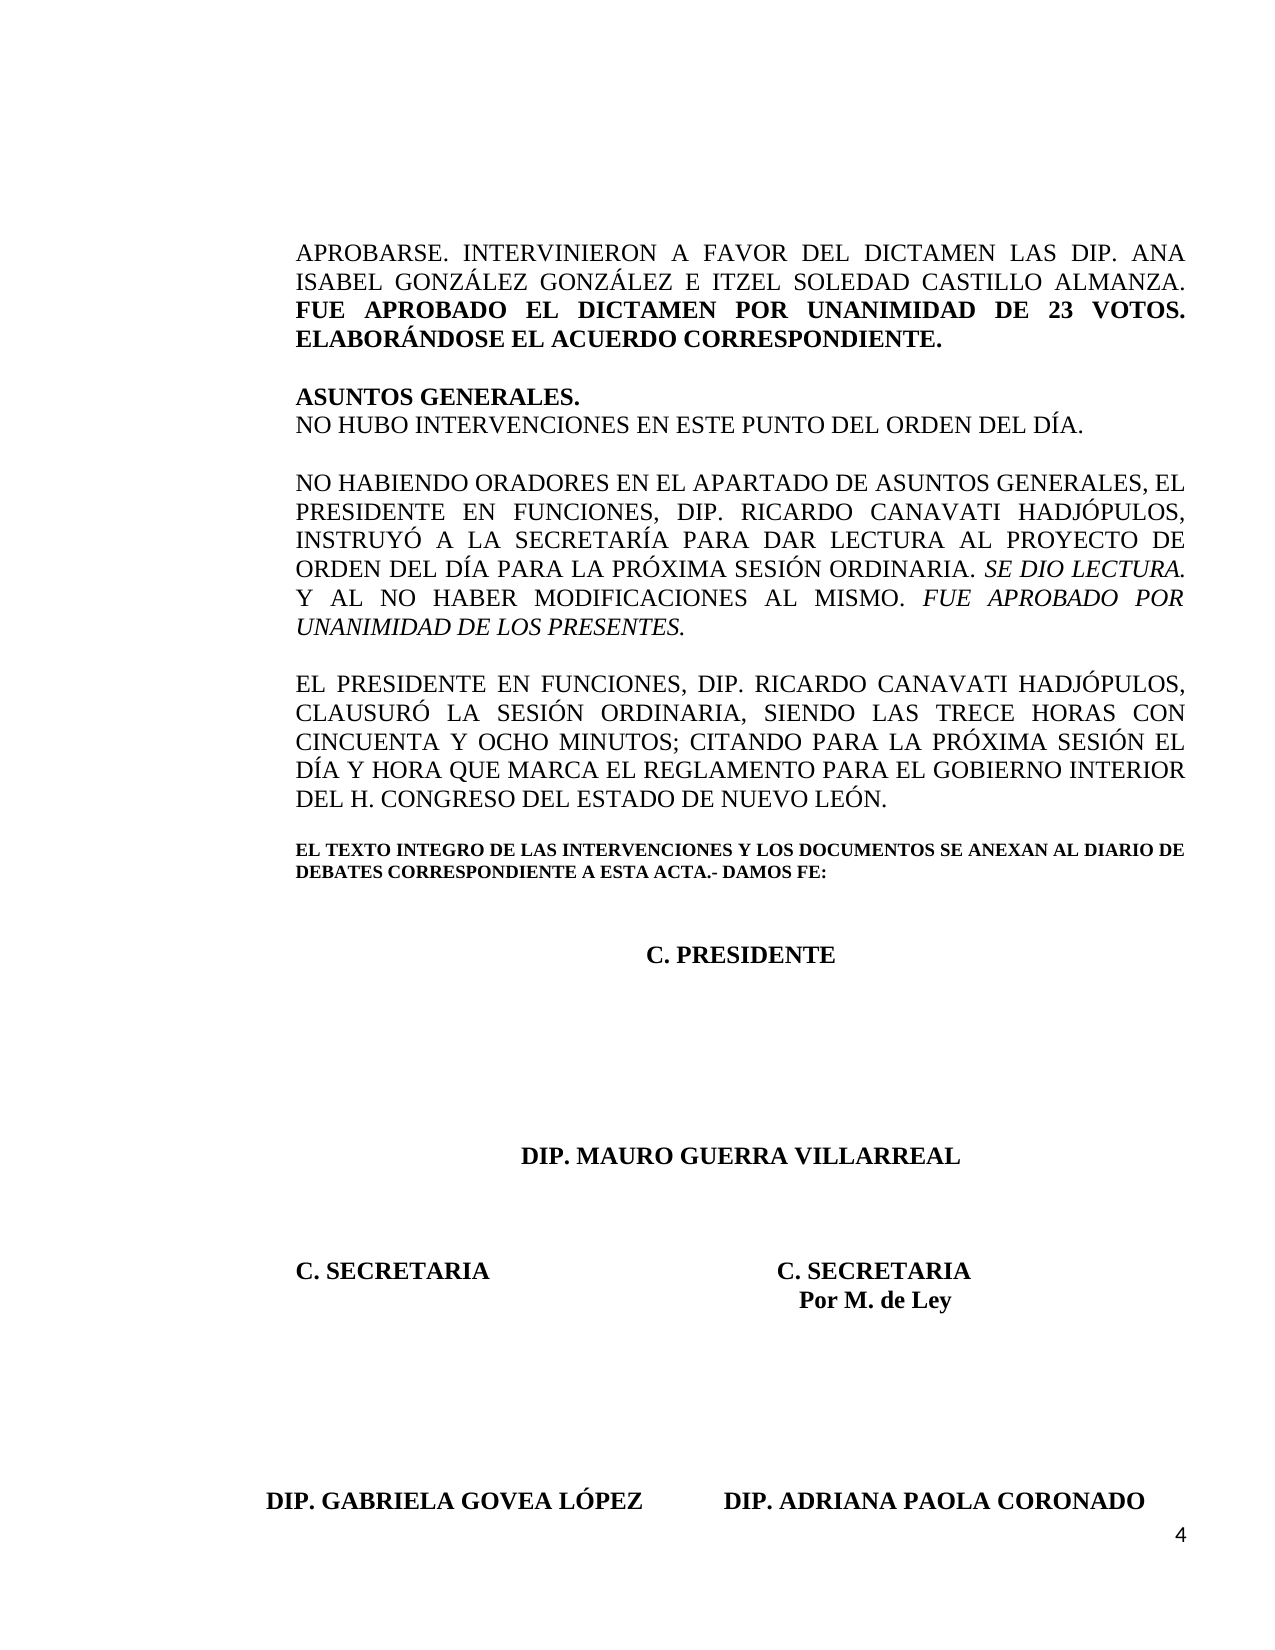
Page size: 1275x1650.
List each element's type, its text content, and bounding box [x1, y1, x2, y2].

text Por M. de Ley [295, 1285, 1186, 1314]
text EL PRESIDENTE EN FUNCIONES, DIP. RICARDO CANAVATI HADJÓPULOS, CLAUSURÓ LA SESIÓN ORDINARIA, SIENDO LAS TRECE HORAS CON CINCUENTA Y OCHO MINUTOS; CITANDO PARA LA PRÓXIMA SESIÓN EL DÍA Y HORA QUE MARCA EL REGLAMENTO PARA EL GOBIERNO INTERIOR DEL H. CONGRESO DEL ESTADO DE NUEVO LEÓN. [295, 669, 1186, 813]
text C. PRESIDENTE [295, 940, 1186, 969]
text C. SECRETARIA C. SECRETARIA [295, 1256, 1186, 1285]
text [295, 238, 1186, 353]
text NO HABIENDO ORADORES EN EL APARTADO DE ASUNTOS GENERALES, EL PRESIDENTE EN FUNCIONES, DIP. RICARDO CANAVATI HADJÓPULOS, INSTRUYÓ A LA SECRETARÍA PARA DAR LECTURA AL PROYECTO DE ORDEN DEL DÍA PARA LA PRÓXIMA SESIÓN ORDINARIA. SE DIO LECTURA. Y AL NO HABER MODIFICACIONES AL MISMO. FUE APROBADO POR UNANIMIDAD DE LOS PRESENTES. [295, 468, 1186, 640]
text EL TEXTO INTEGRO DE LAS INTERVENCIONES Y LOS DOCUMENTOS SE ANEXAN AL DIARIO DE DEBATES CORRESPONDIENTE A ESTA ACTA.- DAMOS FE: [295, 839, 1186, 882]
text NO HUBO INTERVENCIONES EN ESTE PUNTO DEL ORDEN DEL DÍA. [295, 410, 1181, 439]
text ASUNTOS GENERALES. [295, 382, 1186, 410]
text DIP. MAURO GUERRA VILLARREAL [295, 1141, 1186, 1170]
text DIP. GABRIELA GOVEA LÓPEZ DIP. ADRIANA PAOLA CORONADO [266, 1486, 1186, 1515]
